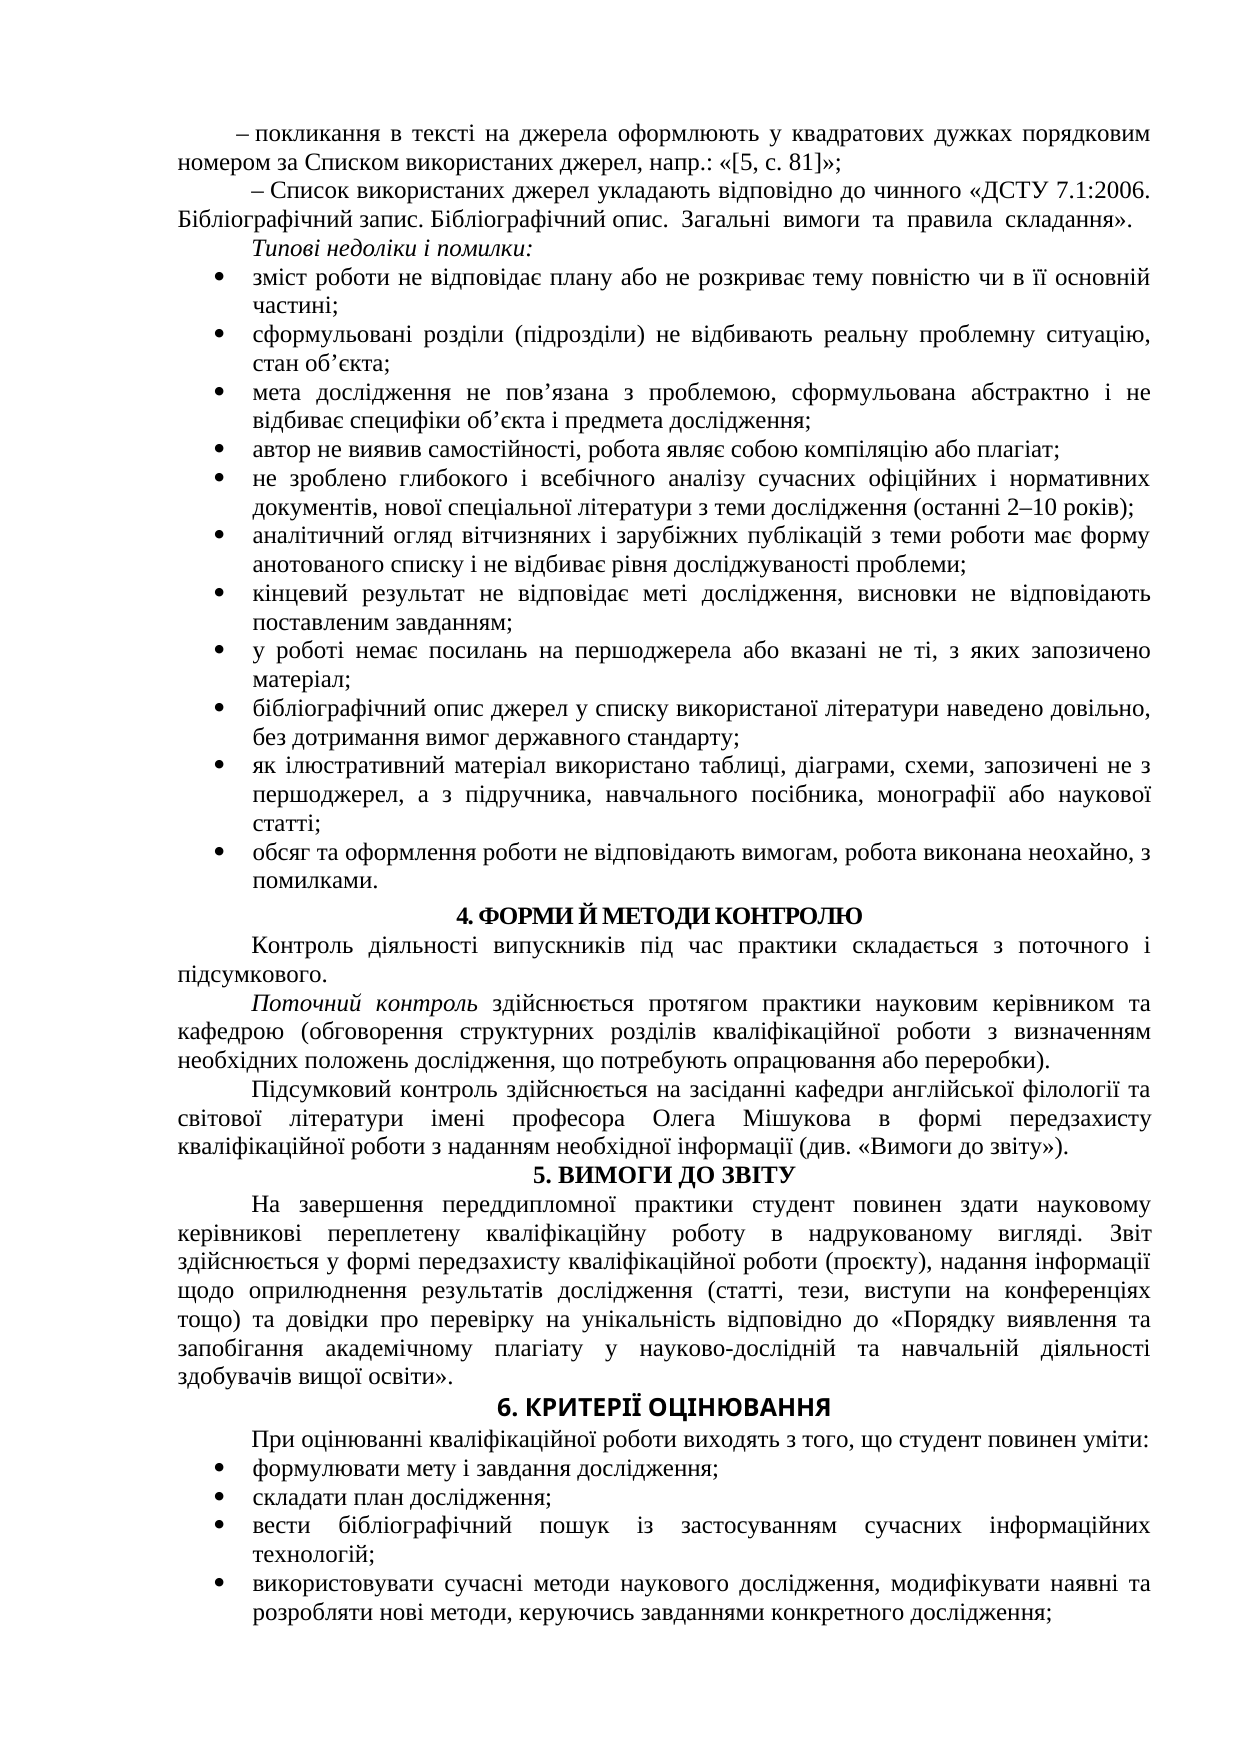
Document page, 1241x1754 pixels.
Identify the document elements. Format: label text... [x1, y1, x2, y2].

list бібліографічний опис джерел у списку використаної літератури наведено довільно, без дотримання вимог державного стандарту; [215, 693, 1152, 751]
list формулювати мету і завдання дослідження; [215, 1453, 1152, 1482]
text На завершення переддипломної практики студент повинен здати науковому керівникові переплетену кваліфікаційну роботу в надрукованому вигляді. Звіт здійснюється у формі передзахисту кваліфікаційної роботи (проєкту), надання інформації щодо оприлюднення результатів дослідження (статті, тези, виступи на конференціях тощо) та довідки про перевірку на унікальність відповідно до «Порядку виявлення та запобігання академічному плагіату у науково-дослідній та навчальній діяльності здобувачів вищої освіти». [177, 1189, 1152, 1390]
list зміст роботи не відповідає плану або не розкриває тему повністю чи в її основній частині; [215, 262, 1152, 319]
text Контроль діяльності випускників під час практики складається з поточного і підсумкового. [177, 930, 1152, 988]
text Поточний контроль здійснюється протягом практики науковим керівником та кафедрою (обговорення структурних розділів кваліфікаційної роботи з визначенням необхідних положень дослідження, що потребують опрацювання або переробки). [177, 988, 1152, 1074]
list складати план дослідження; [215, 1482, 1152, 1510]
list використовувати сучасні методи наукового дослідження, модифікувати наявні та розробляти нові методи, керуючись завданнями конкретного дослідження; [215, 1568, 1152, 1625]
text – Список використаних джерел укладають відповідно до чинного «ДСТУ 7.1:2006. Бібліографічний запис. Бібліографічний опис. Загальні вимоги та правила складання». [177, 176, 1152, 233]
list обсяг та оформлення роботи не відповідають вимогам, робота виконана неохайно, з помилками. [215, 837, 1152, 894]
text – покликання в тексті на джерела оформлюють у квадратових дужках порядковим номером за Списком використаних джерел, напр.: «[5, с. 81]»; [177, 118, 1152, 176]
text 4. ФОРМИ Й МЕТОДИ КОНТРОЛЮ [177, 901, 1143, 930]
list у роботі немає посилань на першоджерела або вказані не ті, з яких запозичено матеріал; [215, 636, 1152, 693]
list аналітичний огляд вітчизняних і зарубіжних публікацій з теми роботи має форму анотованого списку і не відбиває рівня досліджуваності проблеми; [215, 521, 1152, 578]
text При оцінюванні кваліфікаційної роботи виходять з того, що студент повинен уміти: [177, 1424, 1152, 1453]
text Підсумковий контроль здійснюється на засіданні кафедри англійської філології та світової літератури імені професора Олега Мішукова в формі передзахисту кваліфікаційної роботи з наданням необхідної інформації (див. «Вимоги до звіту»). [177, 1074, 1152, 1160]
text 6. Критерії оцінювання [177, 1390, 1152, 1424]
list не зроблено глибокого і всебічного аналізу сучасних офіційних і нормативних документів, нової спеціальної літератури з теми дослідження (останні 2–10 років); [215, 463, 1152, 521]
list мета дослідження не пов’язана з проблемою, сформульована абстрактно і не відбиває специфіки об’єкта і предмета дослідження; [215, 377, 1152, 434]
text 5. Вимоги до звіту [177, 1160, 1152, 1189]
list автор не виявив самостійності, робота являє собою компіляцію або плагіат; [215, 434, 1152, 463]
list як ілюстративний матеріал використано таблиці, діаграми, схеми, запозичені не з першоджерел, а з підручника, навчального посібника, монографії або наукової статті; [215, 751, 1152, 837]
list сформульовані розділи (підрозділи) не відбивають реальну проблемну ситуацію, стан об’єкта; [215, 319, 1152, 377]
list кінцевий результат не відповідає меті дослідження, висновки не відповідають поставленим завданням; [215, 578, 1152, 636]
list вести бібліографічний пошук із застосуванням сучасних інформаційних технологій; [215, 1510, 1152, 1568]
text Типові недоліки і помилки: [177, 233, 1152, 262]
